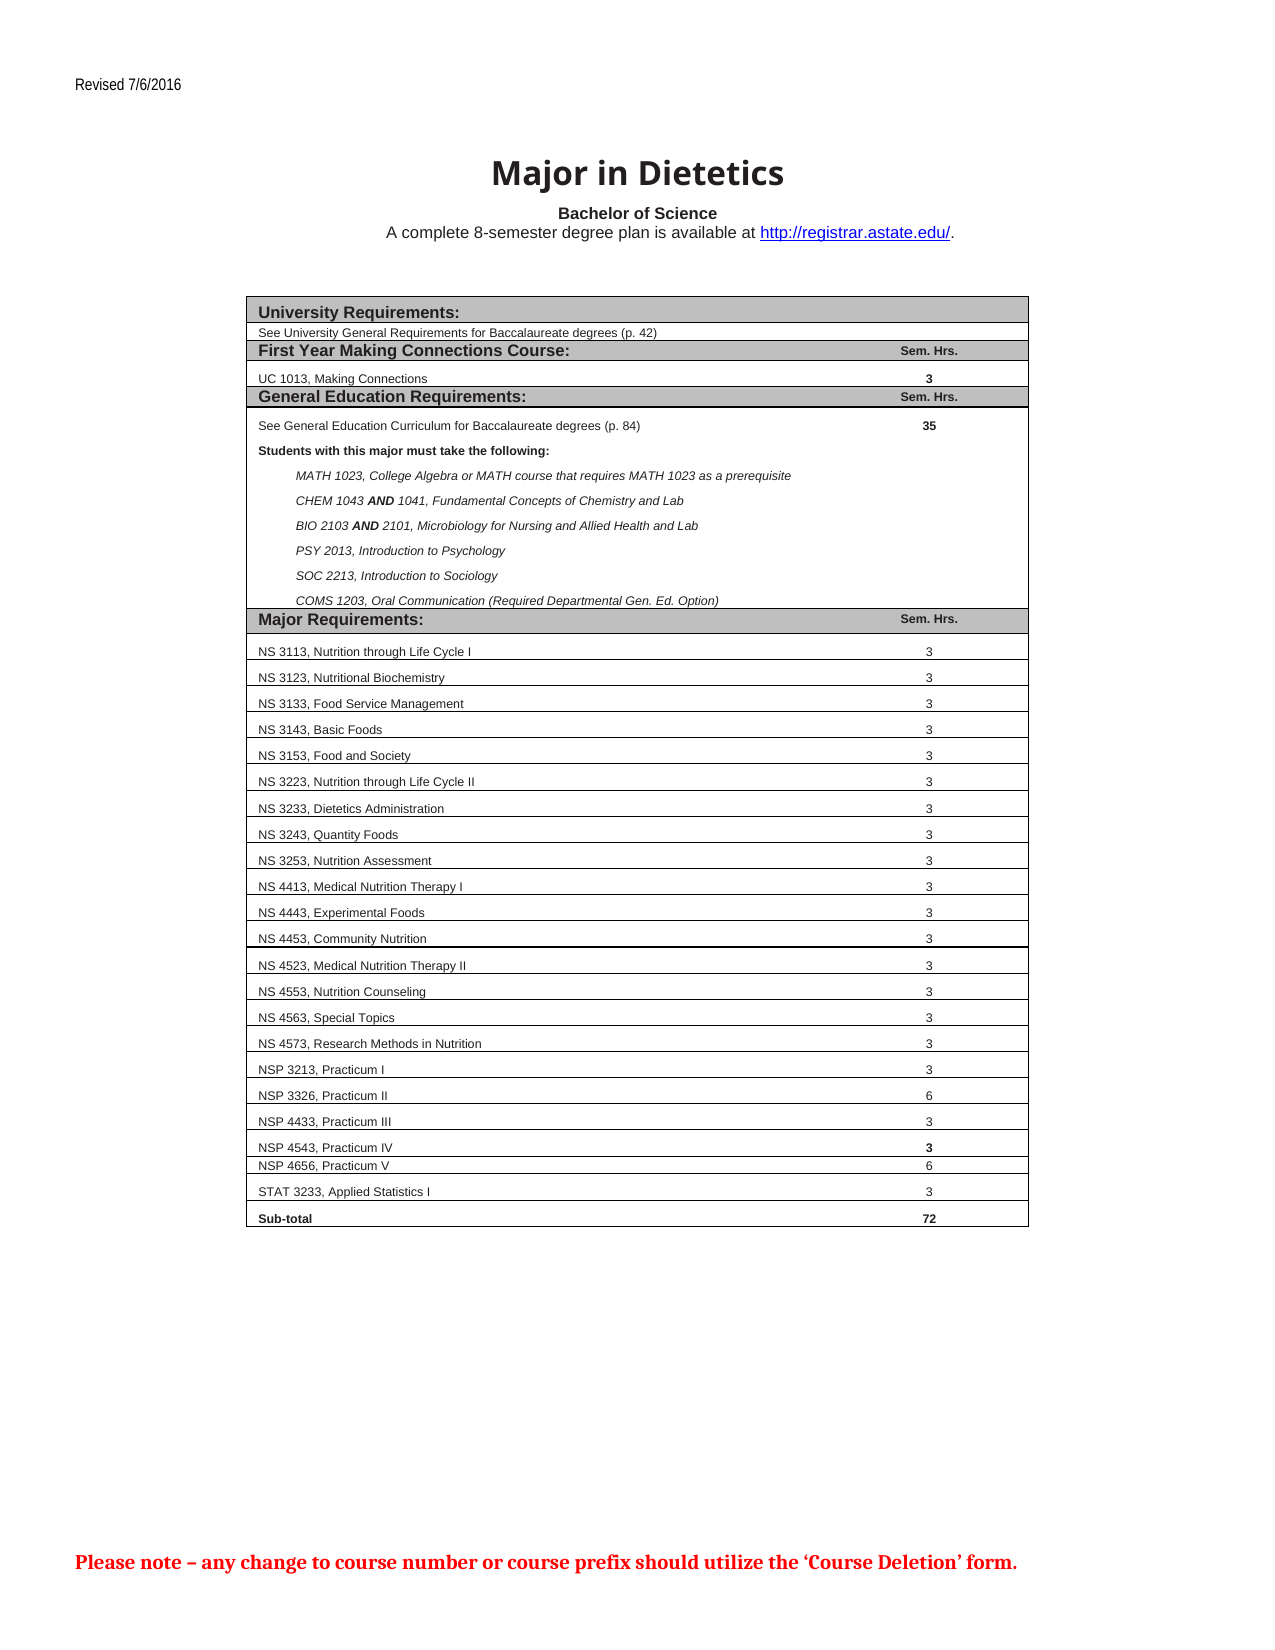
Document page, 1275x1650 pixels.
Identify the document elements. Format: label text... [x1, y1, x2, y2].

table_cell 3 [830, 712, 1028, 737]
table_cell 3 [830, 1000, 1028, 1025]
table_cell NS 4563, Special Topics [247, 1000, 830, 1025]
table_cell 3 [830, 634, 1028, 659]
table_cell NS 4523, Medical Nutrition Therapy II [247, 948, 830, 972]
table_cell 3 [830, 921, 1028, 946]
table_cell 6 [830, 1078, 1028, 1103]
table_cell NS 4443, Experimental Foods [247, 895, 830, 920]
table_cell NS 3123, Nutritional Biochemistry [247, 660, 830, 685]
table_cell First Year Making Connections Course: [247, 341, 830, 360]
table_header University Requirements: [247, 297, 1028, 322]
table_cell See General Education Curriculum for Baccalaureate degrees (p. 84) Students with this major must take the following: MATH 1023, College Algebra or MATH course that requires MATH 1023 as a prerequisite CHEM 1043 AND 1041, Fundamental Concepts of Chemistry and Lab BIO 2103 AND 2101, Microbiology for Nursing and Allied Health and Lab PSY 2013, Introduction to Psychology SOC 2213, Introduction to Sociology COMS 1203, Oral Communication (Required Departmental Gen. Ed. Option) [247, 408, 830, 608]
table_cell 3 [830, 843, 1028, 868]
table_cell Major Requirements: [247, 609, 830, 633]
table_cell NSP 4543, Practicum IV [247, 1130, 830, 1156]
table_cell NS 3113, Nutrition through Life Cycle I [247, 634, 830, 659]
table_cell NS 4573, Research Methods in Nutrition [247, 1026, 830, 1051]
text Bachelor of Science [75, 204, 1200, 223]
table_cell 3 [830, 948, 1028, 972]
table_cell NS 4553, Nutrition Counseling [247, 974, 830, 999]
table_cell 3 [830, 738, 1028, 763]
table_cell See University General Requirements for Baccalaureate degrees (p. 42) [247, 323, 1028, 340]
table_cell 3 [830, 1130, 1028, 1156]
table_cell NSP 4433, Practicum III [247, 1104, 830, 1129]
table_cell NS 4453, Community Nutrition [247, 921, 830, 946]
table_cell NS 3153, Food and Society [247, 738, 830, 763]
table_cell STAT 3233, Applied Statistics I [247, 1174, 830, 1199]
table_cell 3 [830, 1052, 1028, 1077]
table_cell Sem. Hrs. [830, 341, 1028, 360]
table_cell 35 [830, 408, 1028, 608]
table_cell 3 [830, 764, 1028, 789]
table_cell 3 [830, 1104, 1028, 1129]
table_cell 3 [830, 895, 1028, 920]
table_cell NS 4413, Medical Nutrition Therapy I [247, 869, 830, 894]
table_cell NSP 4656, Practicum V [247, 1157, 830, 1173]
table_cell 6 [830, 1157, 1028, 1173]
table_cell UC 1013, Making Connections [247, 361, 830, 386]
table_cell 3 [830, 1026, 1028, 1051]
table_cell NSP 3213, Practicum I [247, 1052, 830, 1077]
table_cell NS 3233, Dietetics Administration [247, 791, 830, 816]
table_cell NS 3243, Quantity Foods [247, 817, 830, 842]
table_cell NSP 3326, Practicum II [247, 1078, 830, 1103]
table_cell NS 3223, Nutrition through Life Cycle II [247, 764, 830, 789]
table_cell 3 [830, 791, 1028, 816]
table_cell NS 3133, Food Service Management [247, 686, 830, 711]
text Major in Dietetics [75, 150, 1200, 195]
table_cell Sem. Hrs. [830, 609, 1028, 633]
table_cell Sem. Hrs. [830, 387, 1028, 406]
table_cell General Education Requirements: [247, 387, 830, 406]
table_cell 3 [830, 1174, 1028, 1199]
table_cell NS 3253, Nutrition Assessment [247, 843, 830, 868]
table_cell 3 [830, 361, 1028, 386]
table_cell 3 [830, 974, 1028, 999]
table_cell 3 [830, 817, 1028, 842]
table_cell Sub-total [247, 1201, 830, 1226]
table_cell NS 3143, Basic Foods [247, 712, 830, 737]
table_cell 3 [830, 869, 1028, 894]
text A complete 8-semester degree plan is available at http://registrar.astate.edu/. [141, 223, 1200, 242]
table_cell 72 [830, 1201, 1028, 1226]
table_cell 3 [830, 686, 1028, 711]
table_cell 3 [830, 660, 1028, 685]
